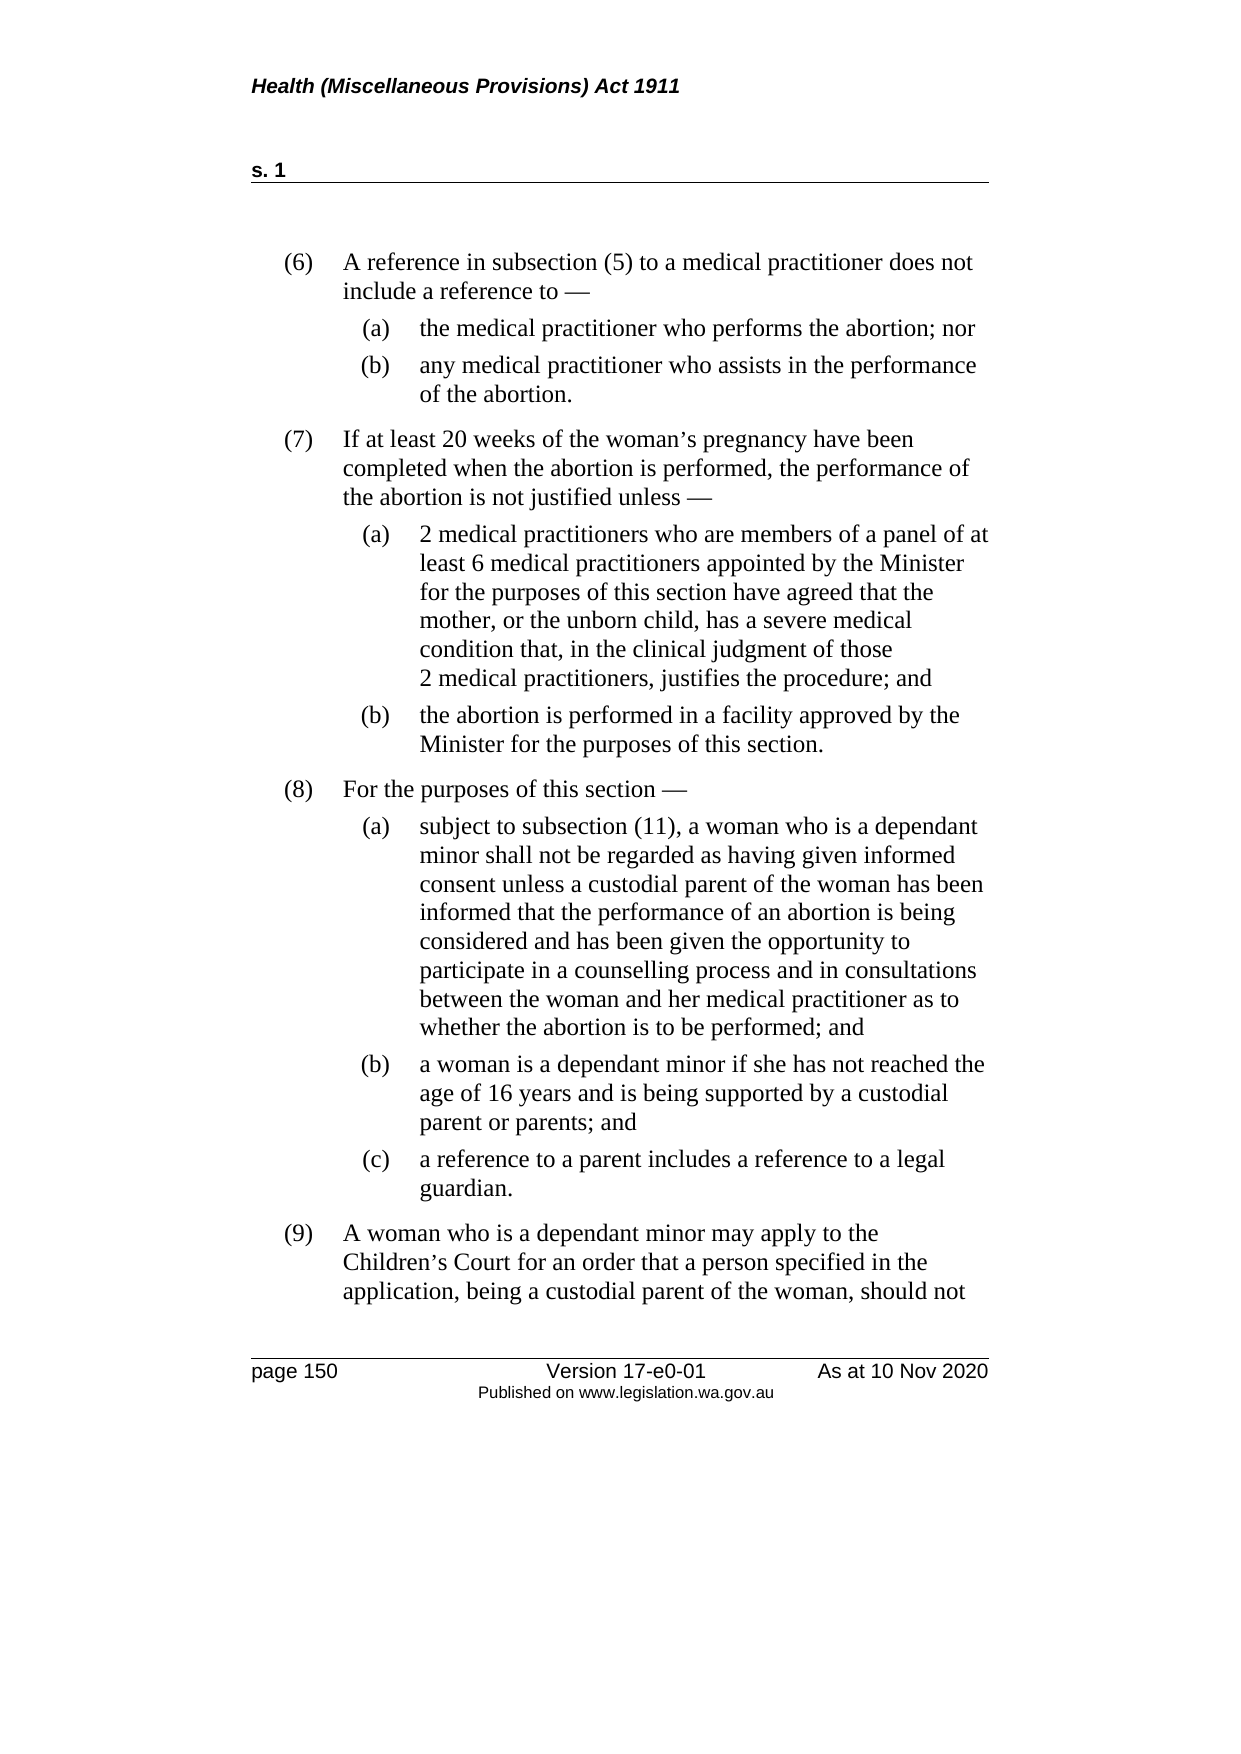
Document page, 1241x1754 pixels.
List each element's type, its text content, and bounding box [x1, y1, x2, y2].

text (8) For the purposes of this section — [251, 774, 989, 803]
text (a) the medical practitioner who performs the abortion; nor [251, 313, 989, 342]
text (a) 2 medical practitioners who are members of a panel of at least 6 medical practitioners appointed by the Minister for the purposes of this section have agreed that the mother, or the unborn child, has a severe medical condition that, in the clinical judgment of those 2 medical practitioners, justifies the procedure; and [251, 519, 989, 692]
text (b) the abortion is performed in a facility approved by the Minister for the purposes of this section. [251, 700, 989, 757]
text (6) A reference in subsection (5) to a medical practitioner does not include a reference to — [251, 247, 989, 305]
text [251, 1218, 989, 1304]
text (a) subject to subsection (11), a woman who is a dependant minor shall not be regarded as having given informed consent unless a custodial parent of the woman has been informed that the performance of an abortion is being considered and has been given the opportunity to participate in a counselling process and in consultations between the woman and her medical practitioner as to whether the abortion is to be performed; and [251, 811, 989, 1041]
text (c) a reference to a parent includes a reference to a legal guardian. [251, 1144, 989, 1202]
text (7) If at least 20 weeks of the woman’s pregnancy have been completed when the abortion is performed, the performance of the abortion is not justified unless — [251, 424, 989, 511]
text (b) a woman is a dependant minor if she has not reached the age of 16 years and is being supported by a custodial parent or parents; and [251, 1049, 989, 1136]
text (b) any medical practitioner who assists in the performance of the abortion. [251, 350, 989, 408]
